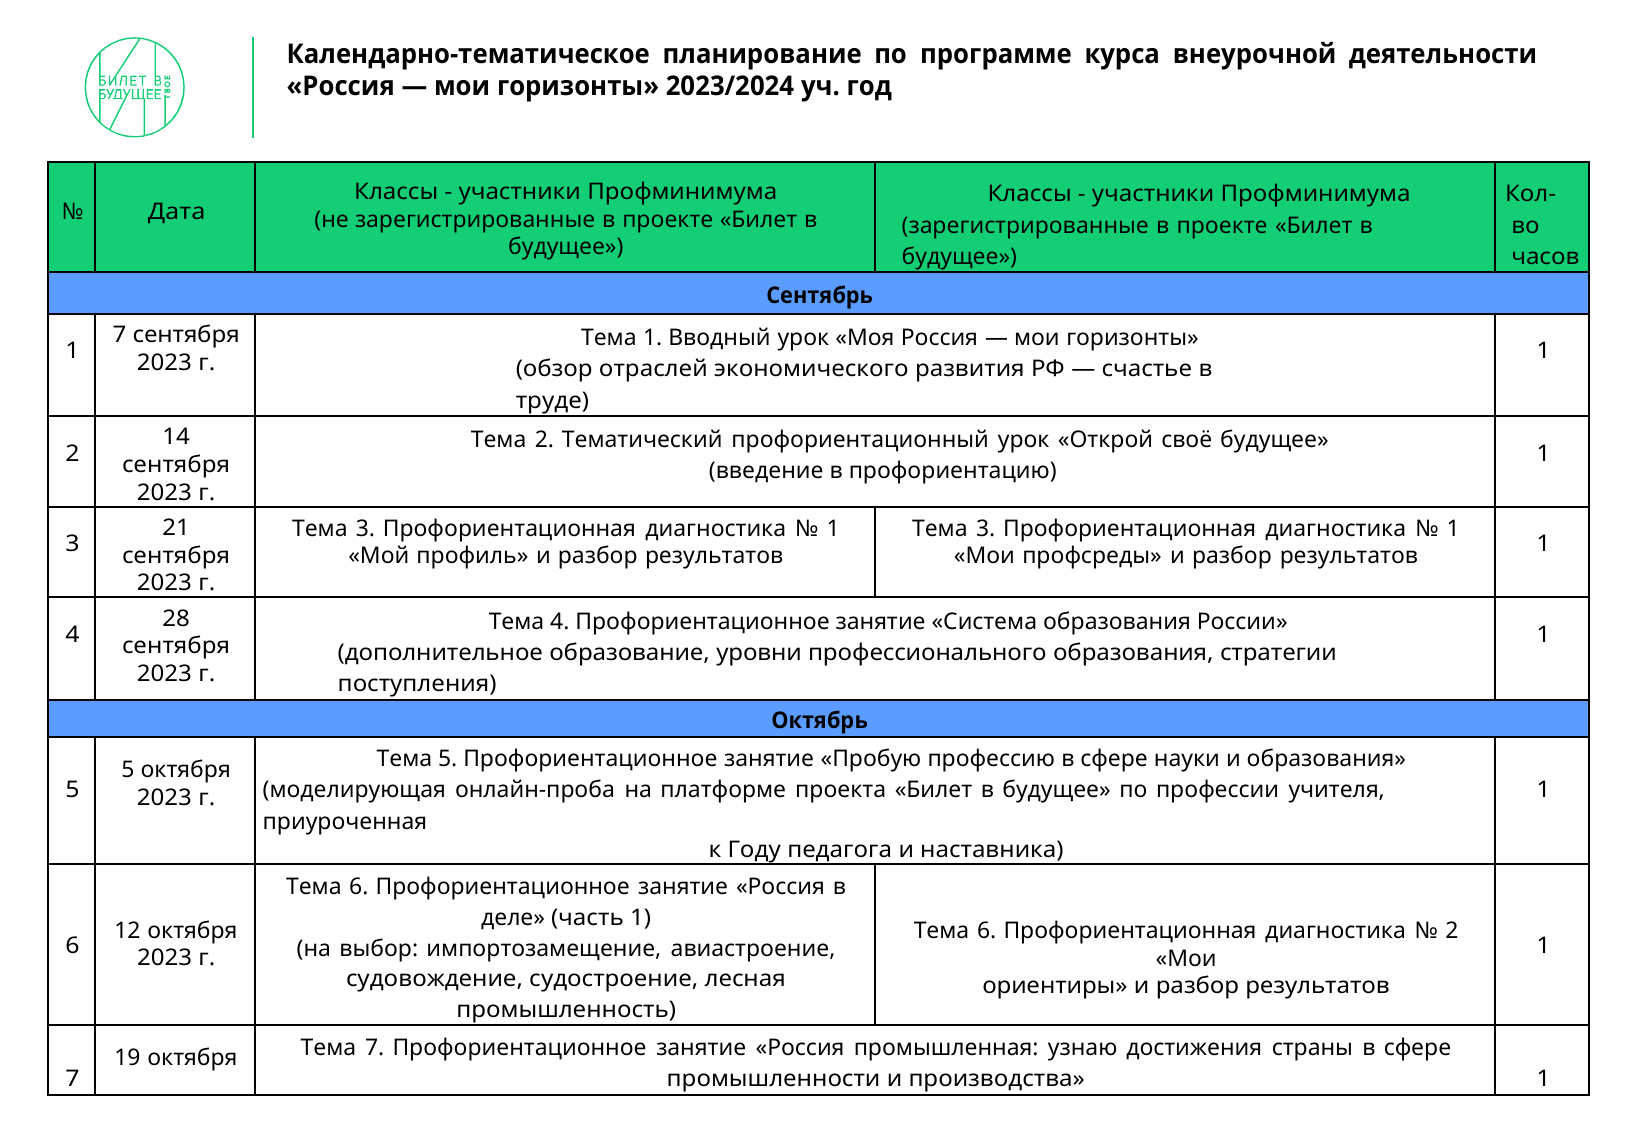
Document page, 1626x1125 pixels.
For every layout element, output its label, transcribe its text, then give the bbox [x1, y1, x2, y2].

table_cell Сентябрь [49, 273, 1588, 313]
table_cell Тема 6. Профориентационная диагностика № 2 «Мои ориентиры» и разбор результатов [876, 865, 1494, 1024]
table_cell Тема 4. Профориентационное занятие «Система образования России» (дополнительное образование, уровни профессионального образования, стратегии поступления) [256, 598, 1494, 698]
text Календарно-тематическое планирование по программе курса внеурочной деятельности [286, 37, 1602, 70]
table_cell 12 октября 2023 г. [96, 865, 254, 1024]
table_header Классы - участники Профминимума (зарегистрированные в проекте «Билет в будущее») [876, 163, 1494, 271]
table_cell 19 октября 2023 г. [96, 1026, 254, 1094]
table_cell Тема 3. Профориентационная диагностика № 1 «Мой профиль» и разбор результатов [256, 508, 874, 596]
table_cell Тема 1. Вводный урок «Моя Россия — мои горизонты» (обзор отраслей экономического развития РФ — счастье в труде) [256, 315, 1494, 415]
table_cell 1 [1496, 508, 1588, 596]
table_header Дата [96, 163, 254, 271]
table_cell 1 [1496, 315, 1588, 415]
table_header № [49, 163, 94, 271]
table_cell 21 сентября 2023 г. [96, 508, 254, 596]
table_cell 3 [49, 508, 94, 596]
table_cell 6 [49, 865, 94, 1024]
table_cell 5 [49, 738, 94, 863]
table_cell 5 октября 2023 г. [96, 738, 254, 863]
table_cell 1 [1496, 417, 1588, 506]
table_cell Октябрь [49, 701, 1588, 736]
table_cell 7 сентября 2023 г. [96, 315, 254, 415]
table_cell Тема 5. Профориентационное занятие «Пробую профессию в сфере науки и образования» (моделирующая онлайн-проба на платформе проекта «Билет в будущее» по профессии учителя, приуроченная к Году педагога и наставника) [256, 738, 1494, 863]
text «Россия — мои горизонты» 2023/2024 уч. год [286, 70, 1602, 102]
table_cell Тема 3. Профориентационная диагностика № 1 «Мои профсреды» и разбор результатов [876, 508, 1494, 596]
table_cell 7 [49, 1026, 94, 1094]
table_cell Тема 2. Тематический профориентационный урок «Открой своё будущее» (введение в профориентацию) [256, 417, 1494, 506]
table_cell 1 [1496, 865, 1588, 1024]
table_cell 4 [49, 598, 94, 698]
table_cell 28 сентября 2023 г. [96, 598, 254, 698]
table_cell 2 [49, 417, 94, 506]
table_cell Тема 6. Профориентационное занятие «Россия в деле» (часть 1) (на выбор: импортозамещение, авиастроение, судовождение, судостроение, лесная промышленность) [256, 865, 874, 1024]
table_cell 14 сентября 2023 г. [96, 417, 254, 506]
table_header Кол-во часов [1496, 163, 1588, 271]
table_cell 1 [1496, 598, 1588, 698]
table_header Классы - участники Профминимума (не зарегистрированные в проекте «Билет в будущее») [256, 163, 874, 271]
table_cell 1 [49, 315, 94, 415]
table_cell 1 [1496, 738, 1588, 863]
table_cell 1 [1496, 1026, 1588, 1094]
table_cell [256, 1026, 1494, 1094]
